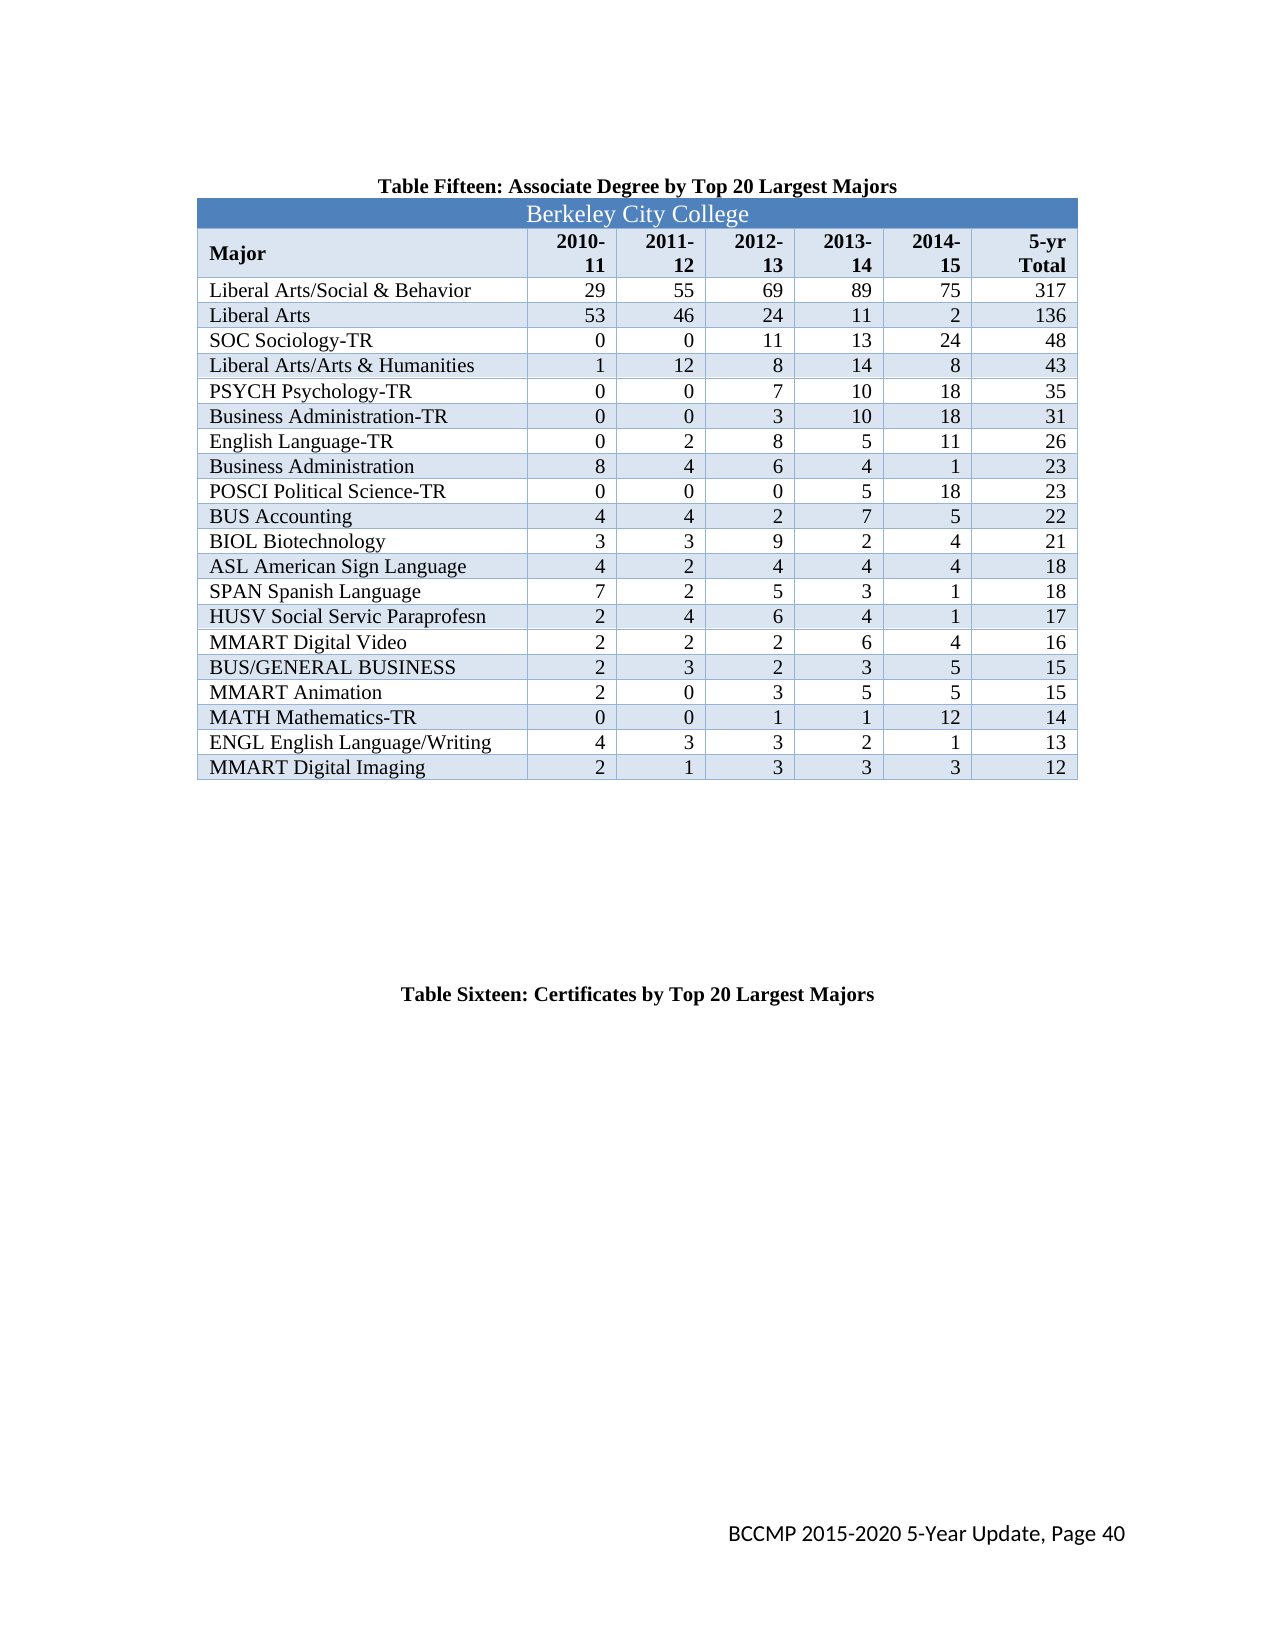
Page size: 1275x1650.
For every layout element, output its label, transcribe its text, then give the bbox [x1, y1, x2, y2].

table_cell 46 [617, 303, 705, 327]
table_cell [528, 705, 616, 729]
table_cell 4 [528, 504, 616, 528]
table_cell 4 [884, 529, 971, 553]
table_cell Business Administration [198, 454, 527, 478]
list Table Fifteen: Associate Degree by Top 20 Largest Majors [150, 174, 1125, 198]
table_cell 0 [617, 479, 705, 503]
table_cell 4 [528, 554, 616, 578]
table_cell 69 [706, 278, 794, 302]
table_cell 24 [884, 328, 971, 352]
table_cell BUS/GENERAL BUSINESS [198, 655, 527, 679]
table_cell 22 [972, 504, 1077, 528]
table_cell 2 [617, 554, 705, 578]
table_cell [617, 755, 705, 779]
table_cell 2 [617, 429, 705, 453]
table_cell 0 [528, 328, 616, 352]
table_cell 1 [884, 605, 971, 628]
table_cell 2 [706, 504, 794, 528]
table_cell 18 [972, 554, 1077, 578]
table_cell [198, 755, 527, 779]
table_cell 18 [972, 579, 1077, 603]
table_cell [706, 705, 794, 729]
table_cell Liberal Arts/Arts & Humanities [198, 354, 527, 377]
table_cell 1 [884, 579, 971, 603]
table_cell 17 [972, 605, 1077, 628]
table_cell 8 [528, 454, 616, 478]
table_cell 4 [617, 504, 705, 528]
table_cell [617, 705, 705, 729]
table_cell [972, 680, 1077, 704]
table_cell 5 [795, 429, 883, 453]
table_cell 75 [884, 278, 971, 302]
table_cell 3 [617, 529, 705, 553]
table_cell 5 [884, 504, 971, 528]
table_cell 2 [706, 655, 794, 679]
table_cell 1 [528, 354, 616, 377]
table_cell 6 [706, 605, 794, 628]
table_cell 7 [706, 379, 794, 403]
table_cell 2 [528, 655, 616, 679]
table_cell 5 [795, 479, 883, 503]
table_cell 4 [795, 554, 883, 578]
table_cell 2 [795, 529, 883, 553]
table_cell 5 [706, 579, 794, 603]
table_cell 2011-12 [617, 229, 705, 277]
table_cell 18 [884, 479, 971, 503]
table_cell 4 [795, 605, 883, 628]
table_cell 2012-13 [706, 229, 794, 277]
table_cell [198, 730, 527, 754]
table_cell SPAN Spanish Language [198, 579, 527, 603]
table_cell 7 [528, 579, 616, 603]
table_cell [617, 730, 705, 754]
table_cell 2 [528, 630, 616, 654]
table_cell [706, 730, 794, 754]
table_cell 0 [617, 680, 705, 704]
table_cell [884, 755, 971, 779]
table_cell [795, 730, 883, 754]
table_cell BIOL Biotechnology [198, 529, 527, 553]
table_cell 0 [617, 379, 705, 403]
table_cell 4 [884, 630, 971, 654]
table_cell 11 [706, 328, 794, 352]
table_cell 0 [528, 479, 616, 503]
table_cell 6 [706, 454, 794, 478]
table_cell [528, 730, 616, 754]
table_cell 0 [617, 328, 705, 352]
table_cell 13 [795, 328, 883, 352]
table_cell 3 [795, 579, 883, 603]
table_cell MMART Digital Video [198, 630, 527, 654]
table_cell 31 [972, 404, 1077, 428]
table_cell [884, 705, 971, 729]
table_cell 3 [795, 655, 883, 679]
table_cell 4 [706, 554, 794, 578]
table_cell 3 [706, 680, 794, 704]
table_cell 48 [972, 328, 1077, 352]
table_cell 14 [795, 354, 883, 377]
table_cell 43 [972, 354, 1077, 377]
table_cell 3 [617, 655, 705, 679]
table_cell 53 [528, 303, 616, 327]
table_cell MMART Animation [198, 680, 527, 704]
table_cell 24 [706, 303, 794, 327]
table_cell 317 [972, 278, 1077, 302]
table_cell 136 [972, 303, 1077, 327]
table_cell 0 [528, 379, 616, 403]
table_cell 12 [617, 354, 705, 377]
table_header Berkeley City College [198, 199, 1077, 228]
table_cell 18 [884, 379, 971, 403]
table_cell 3 [528, 529, 616, 553]
table_cell 4 [617, 454, 705, 478]
table_cell Business Administration-TR [198, 404, 527, 428]
table_cell 5 [884, 680, 971, 704]
table_cell 2 [706, 630, 794, 654]
table_cell POSCI Political Science-TR [198, 479, 527, 503]
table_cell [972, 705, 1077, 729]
table_cell 2 [528, 680, 616, 704]
table_cell Liberal Arts [198, 303, 527, 327]
table_cell 23 [972, 454, 1077, 478]
table_cell 2 [617, 579, 705, 603]
table_cell 10 [795, 404, 883, 428]
table_cell English Language-TR [198, 429, 527, 453]
table_cell 2010-11 [528, 229, 616, 277]
table_cell 11 [884, 429, 971, 453]
table_cell BUS Accounting [198, 504, 527, 528]
table_cell Major [198, 229, 527, 277]
table_cell 23 [972, 479, 1077, 503]
table_cell 21 [972, 529, 1077, 553]
table_cell Liberal Arts/Social & Behavior [198, 278, 527, 302]
table_cell 5-yr Total [972, 229, 1077, 277]
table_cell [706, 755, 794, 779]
table_cell 2 [884, 303, 971, 327]
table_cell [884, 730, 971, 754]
table_cell 55 [617, 278, 705, 302]
table_cell 4 [795, 454, 883, 478]
table_cell ASL American Sign Language [198, 554, 527, 578]
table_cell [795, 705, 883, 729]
table_cell 0 [706, 479, 794, 503]
table_cell 0 [528, 429, 616, 453]
table_cell 1 [884, 454, 971, 478]
table_cell 11 [795, 303, 883, 327]
table_cell 0 [617, 404, 705, 428]
table_cell 5 [884, 655, 971, 679]
table_cell 89 [795, 278, 883, 302]
table_cell 26 [972, 429, 1077, 453]
table_cell 9 [706, 529, 794, 553]
table_cell 2013-14 [795, 229, 883, 277]
table_cell 0 [528, 404, 616, 428]
table_cell 6 [795, 630, 883, 654]
table_cell 2 [617, 630, 705, 654]
table_cell 35 [972, 379, 1077, 403]
table_cell 7 [795, 504, 883, 528]
table_cell SOC Sociology-TR [198, 328, 527, 352]
list Table Sixteen: Certificates by Top 20 Largest Majors [150, 981, 1125, 1006]
table_cell 8 [706, 354, 794, 377]
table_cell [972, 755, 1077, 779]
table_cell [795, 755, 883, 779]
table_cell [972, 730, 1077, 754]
table_cell 16 [972, 630, 1077, 654]
table_cell 2 [528, 605, 616, 628]
table_cell 8 [884, 354, 971, 377]
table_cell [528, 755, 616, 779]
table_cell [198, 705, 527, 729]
table_cell 4 [617, 605, 705, 628]
table_cell 29 [528, 278, 616, 302]
table_cell 8 [706, 429, 794, 453]
table_cell 2014-15 [884, 229, 971, 277]
table_cell 3 [706, 404, 794, 428]
table_cell 18 [884, 404, 971, 428]
table_cell 4 [884, 554, 971, 578]
table_cell HUSV Social Servic Paraprofesn [198, 605, 527, 628]
table_cell 5 [795, 680, 883, 704]
table_cell PSYCH Psychology-TR [198, 379, 527, 403]
table_cell 15 [972, 655, 1077, 679]
table_cell 10 [795, 379, 883, 403]
